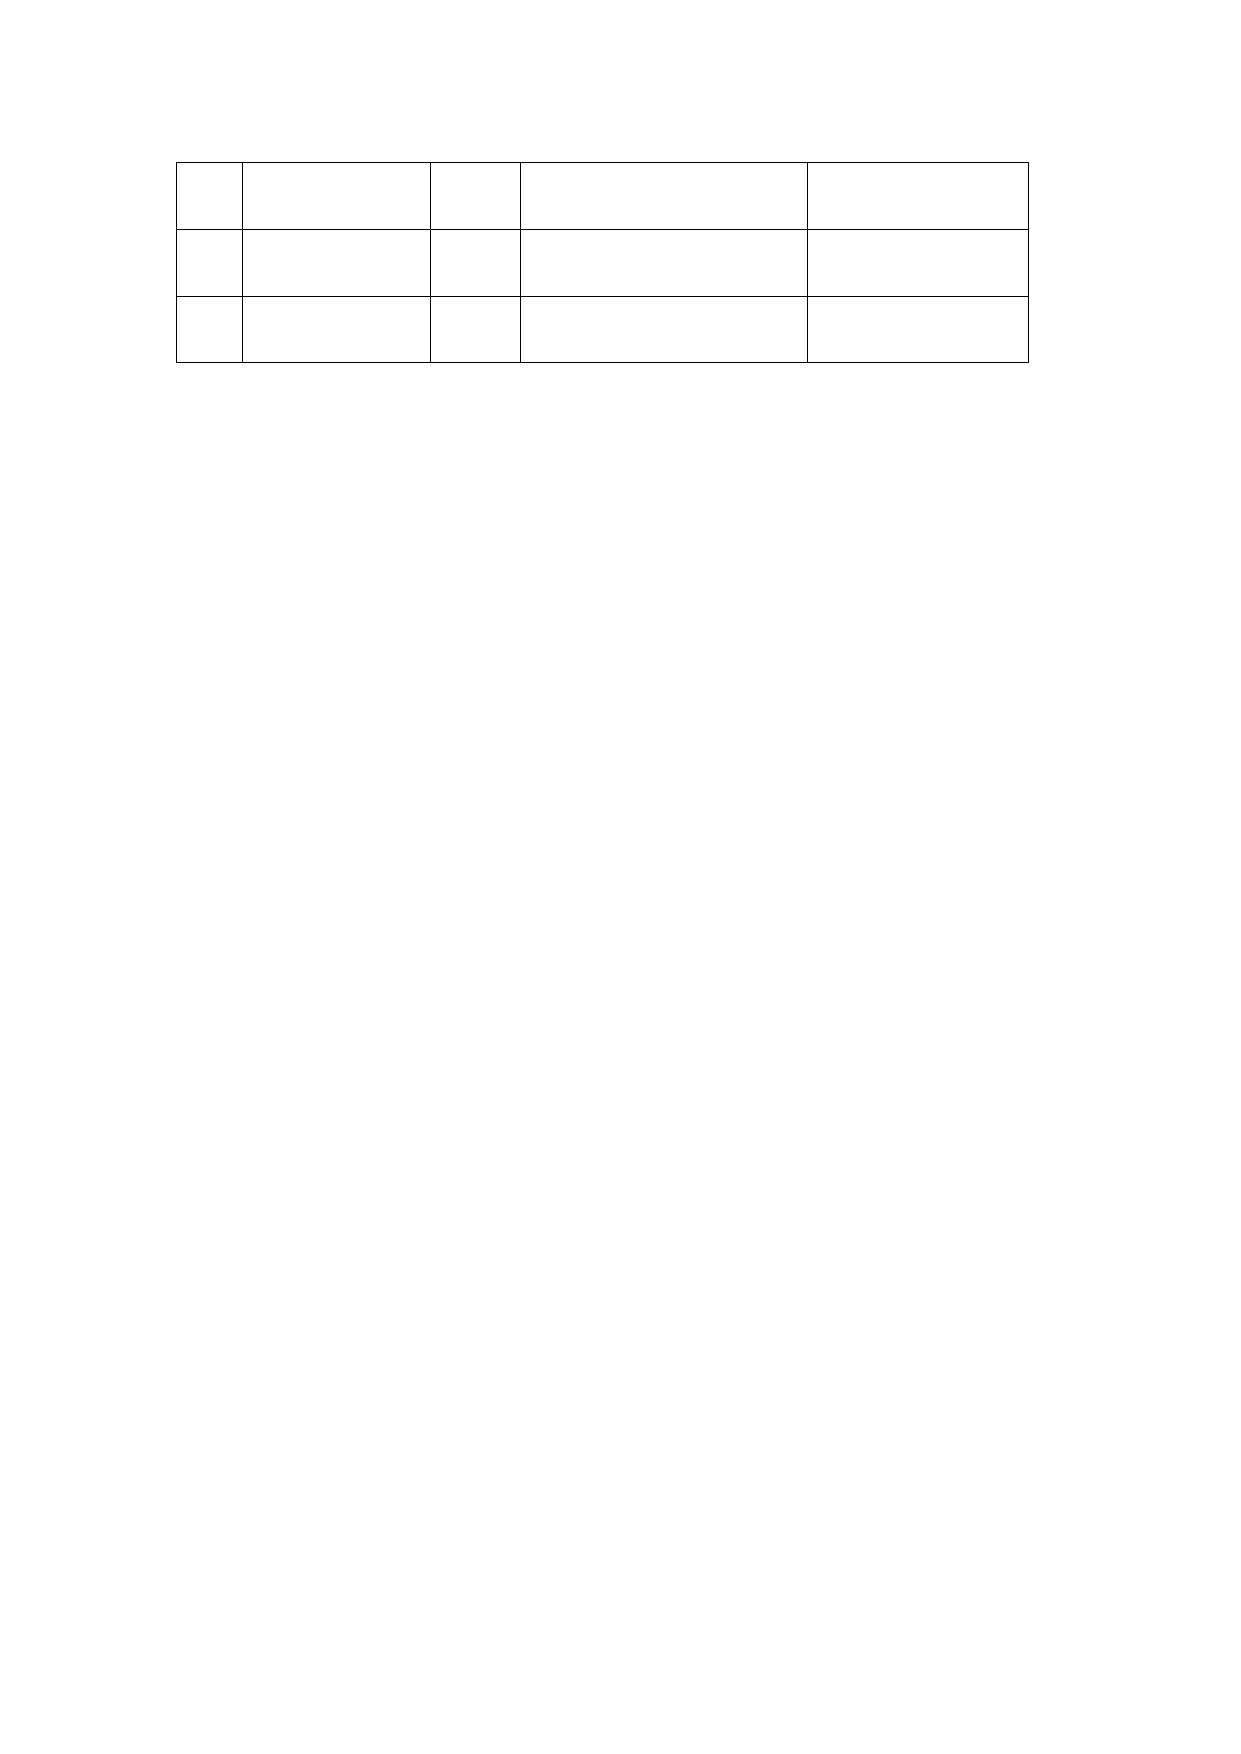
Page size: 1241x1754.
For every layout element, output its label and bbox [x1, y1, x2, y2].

table_cell [177, 230, 242, 296]
table_cell [521, 163, 807, 229]
table_cell [808, 230, 1028, 296]
table_cell [431, 230, 520, 296]
table_cell [521, 230, 807, 296]
table_cell [177, 163, 242, 229]
table_cell [243, 163, 430, 229]
table_cell [431, 163, 520, 229]
table_cell [243, 230, 430, 296]
table_cell [808, 163, 1028, 229]
table_cell [243, 297, 430, 362]
table_cell [431, 297, 520, 362]
table_cell [177, 297, 242, 362]
table_cell [808, 297, 1028, 362]
table_cell [521, 297, 807, 362]
